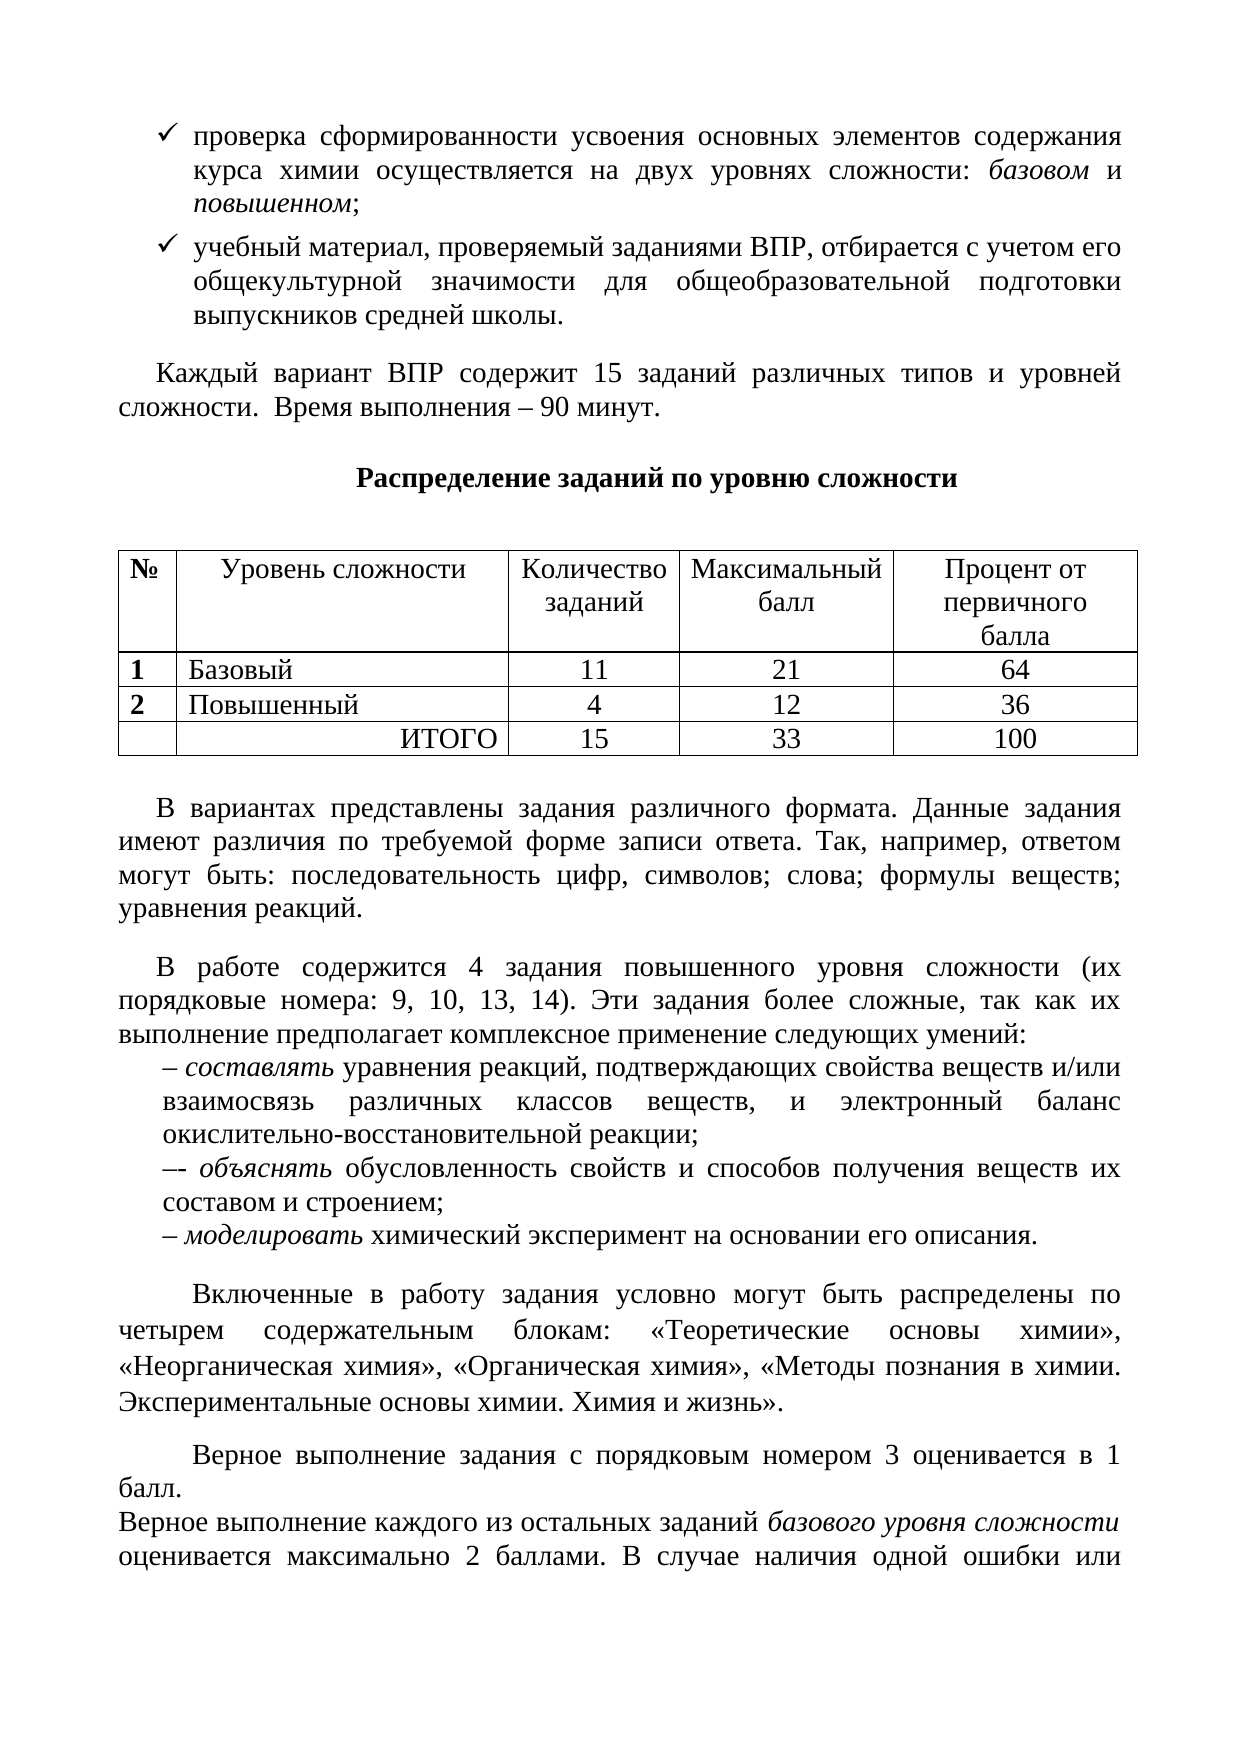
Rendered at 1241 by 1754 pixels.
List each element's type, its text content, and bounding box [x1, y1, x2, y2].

text –- объяснять обусловленность свойств и способов получения веществ их составом и строением; [162, 1150, 1122, 1217]
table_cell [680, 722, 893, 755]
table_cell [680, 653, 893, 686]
text Включенные в работу задания условно могут быть распределены по четырем содержательным блокам: «Теоретические основы химии», «Неорганическая химия», «Органическая химия», «Методы познания в химии. Экспериментальные основы химии. Химия и жизнь». [118, 1276, 1122, 1418]
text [118, 1504, 1122, 1571]
text – моделировать химический эксперимент на основании его описания. [162, 1217, 1122, 1251]
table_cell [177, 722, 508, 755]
text – составлять уравнения реакций, подтверждающих свойства веществ и/или взаимосвязь различных классов веществ, и электронный баланс окислительно-восстановительной реакции; [162, 1049, 1122, 1150]
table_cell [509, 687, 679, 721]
text Распределение заданий по уровню сложности [118, 460, 1122, 493]
list проверка сформированности усвоения основных элементов содержания курса химии осуществляется на двух уровнях сложности: базовом и повышенном; [156, 118, 1122, 219]
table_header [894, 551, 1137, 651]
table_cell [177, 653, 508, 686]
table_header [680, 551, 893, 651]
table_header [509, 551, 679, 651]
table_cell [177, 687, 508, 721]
text Каждый вариант ВПР содержит 15 заданий различных типов и уровней сложности. Время выполнения – 90 минут. [118, 355, 1122, 422]
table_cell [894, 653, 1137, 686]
text Верное выполнение задания с порядковым номером 3 оценивается в 1 балл. [118, 1437, 1122, 1504]
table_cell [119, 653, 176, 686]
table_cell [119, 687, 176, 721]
list учебный материал, проверяемый заданиями ВПР, отбирается с учетом его общекультурной значимости для общеобразовательной подготовки выпускников средней школы. [156, 229, 1122, 330]
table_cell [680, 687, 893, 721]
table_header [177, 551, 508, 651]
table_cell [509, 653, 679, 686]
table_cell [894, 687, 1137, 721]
text В работе содержится 4 задания повышенного уровня сложности (их порядковые номера: 9, 10, 13, 14). Эти задания более сложные, так как их выполнение предполагает комплексное применение следующих умений: [118, 949, 1122, 1049]
text В вариантах представлены задания различного формата. Данные задания имеют различия по требуемой форме записи ответа. Так, например, ответом могут быть: последовательность цифр, символов; слова; формулы веществ; уравнения реакций. [118, 790, 1122, 924]
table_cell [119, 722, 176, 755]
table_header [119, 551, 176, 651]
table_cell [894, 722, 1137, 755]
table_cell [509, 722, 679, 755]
